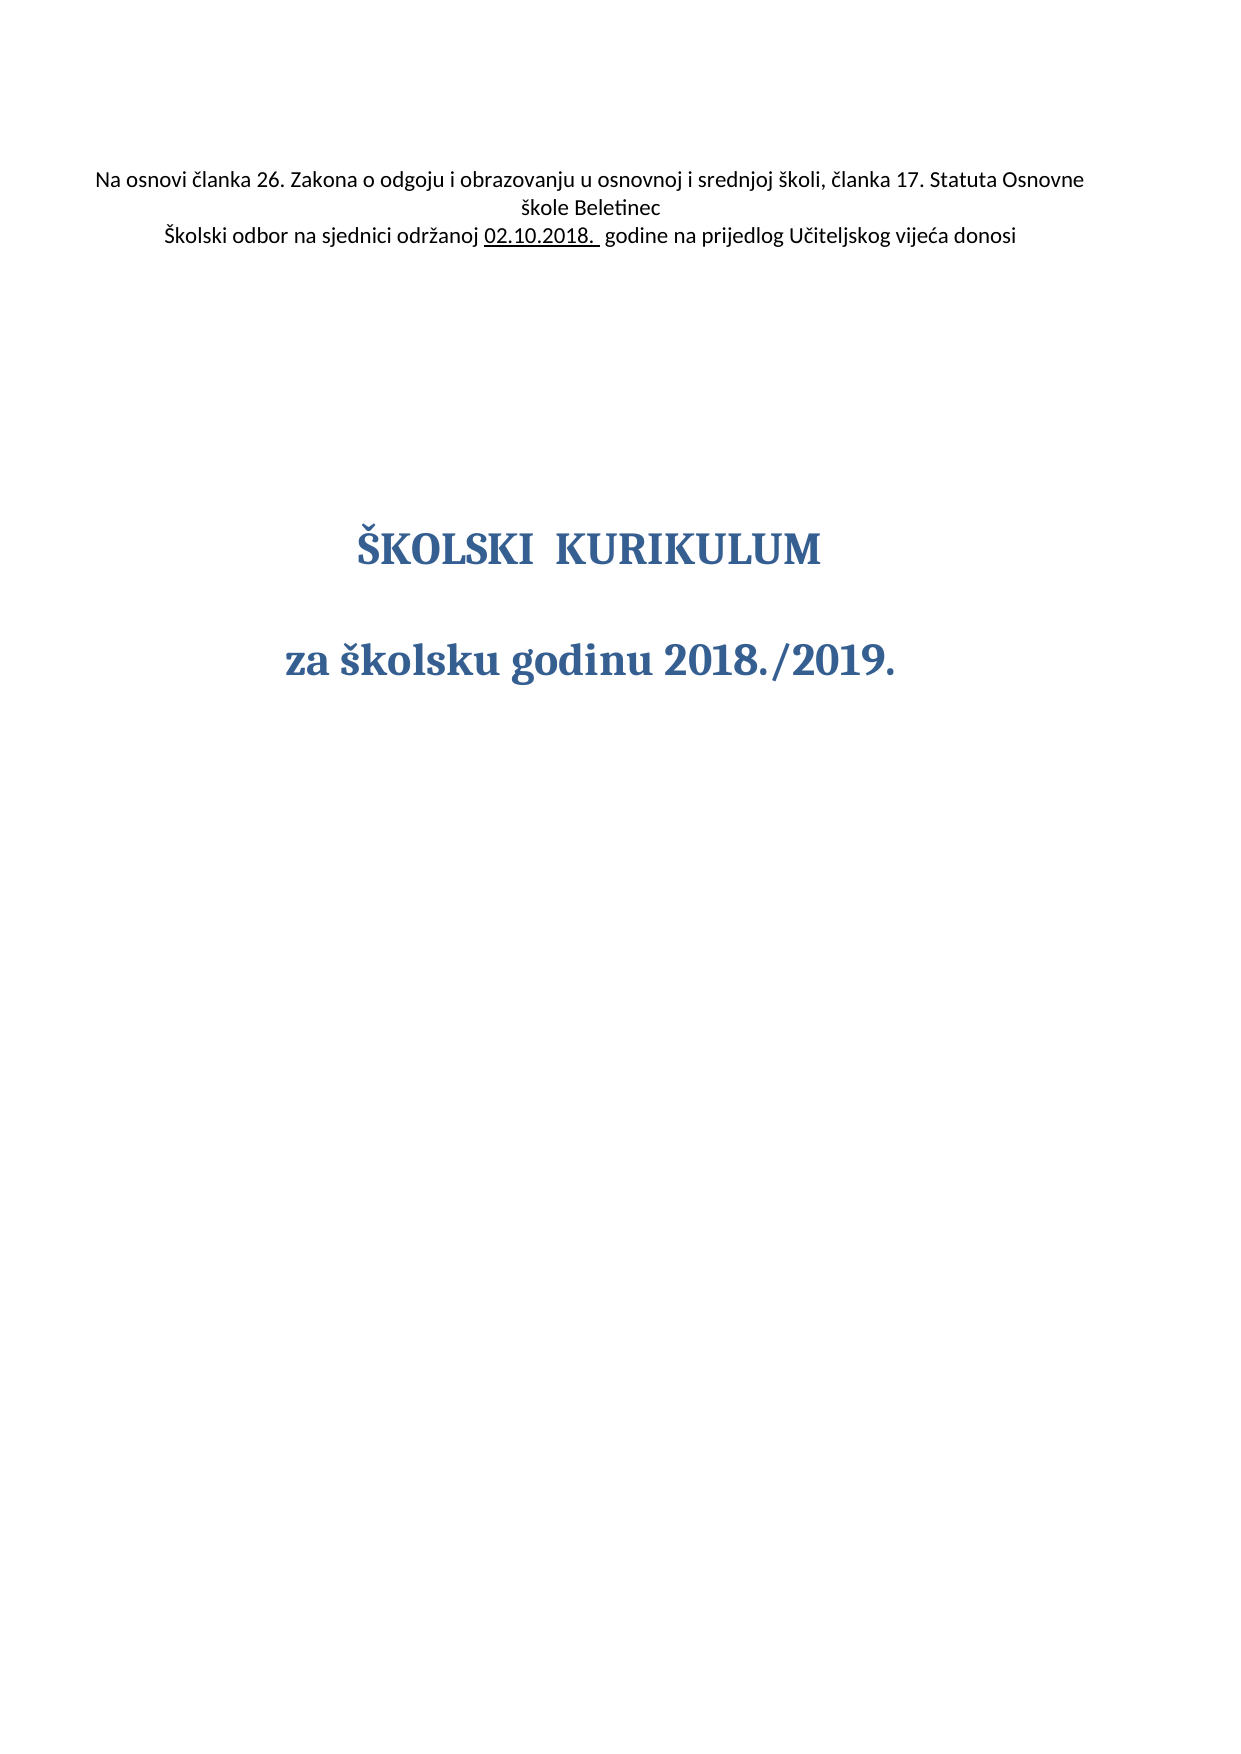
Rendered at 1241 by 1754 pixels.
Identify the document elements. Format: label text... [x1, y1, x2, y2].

subtitle ŠKOLSKI KURIKULUM [89, 523, 1092, 576]
text Školski odbor na sjednici održanoj 02.10.2018. godine na prijedlog Učiteljskog vijeća donosi [89, 221, 1092, 249]
subtitle za školsku godinu 2018./2019. [89, 634, 1092, 686]
text Na osnovi članka 26. Zakona o odgoju i obrazovanju u osnovnoj i srednjoj školi, članka 17. Statuta Osnovne škole Beletinec [89, 165, 1092, 221]
